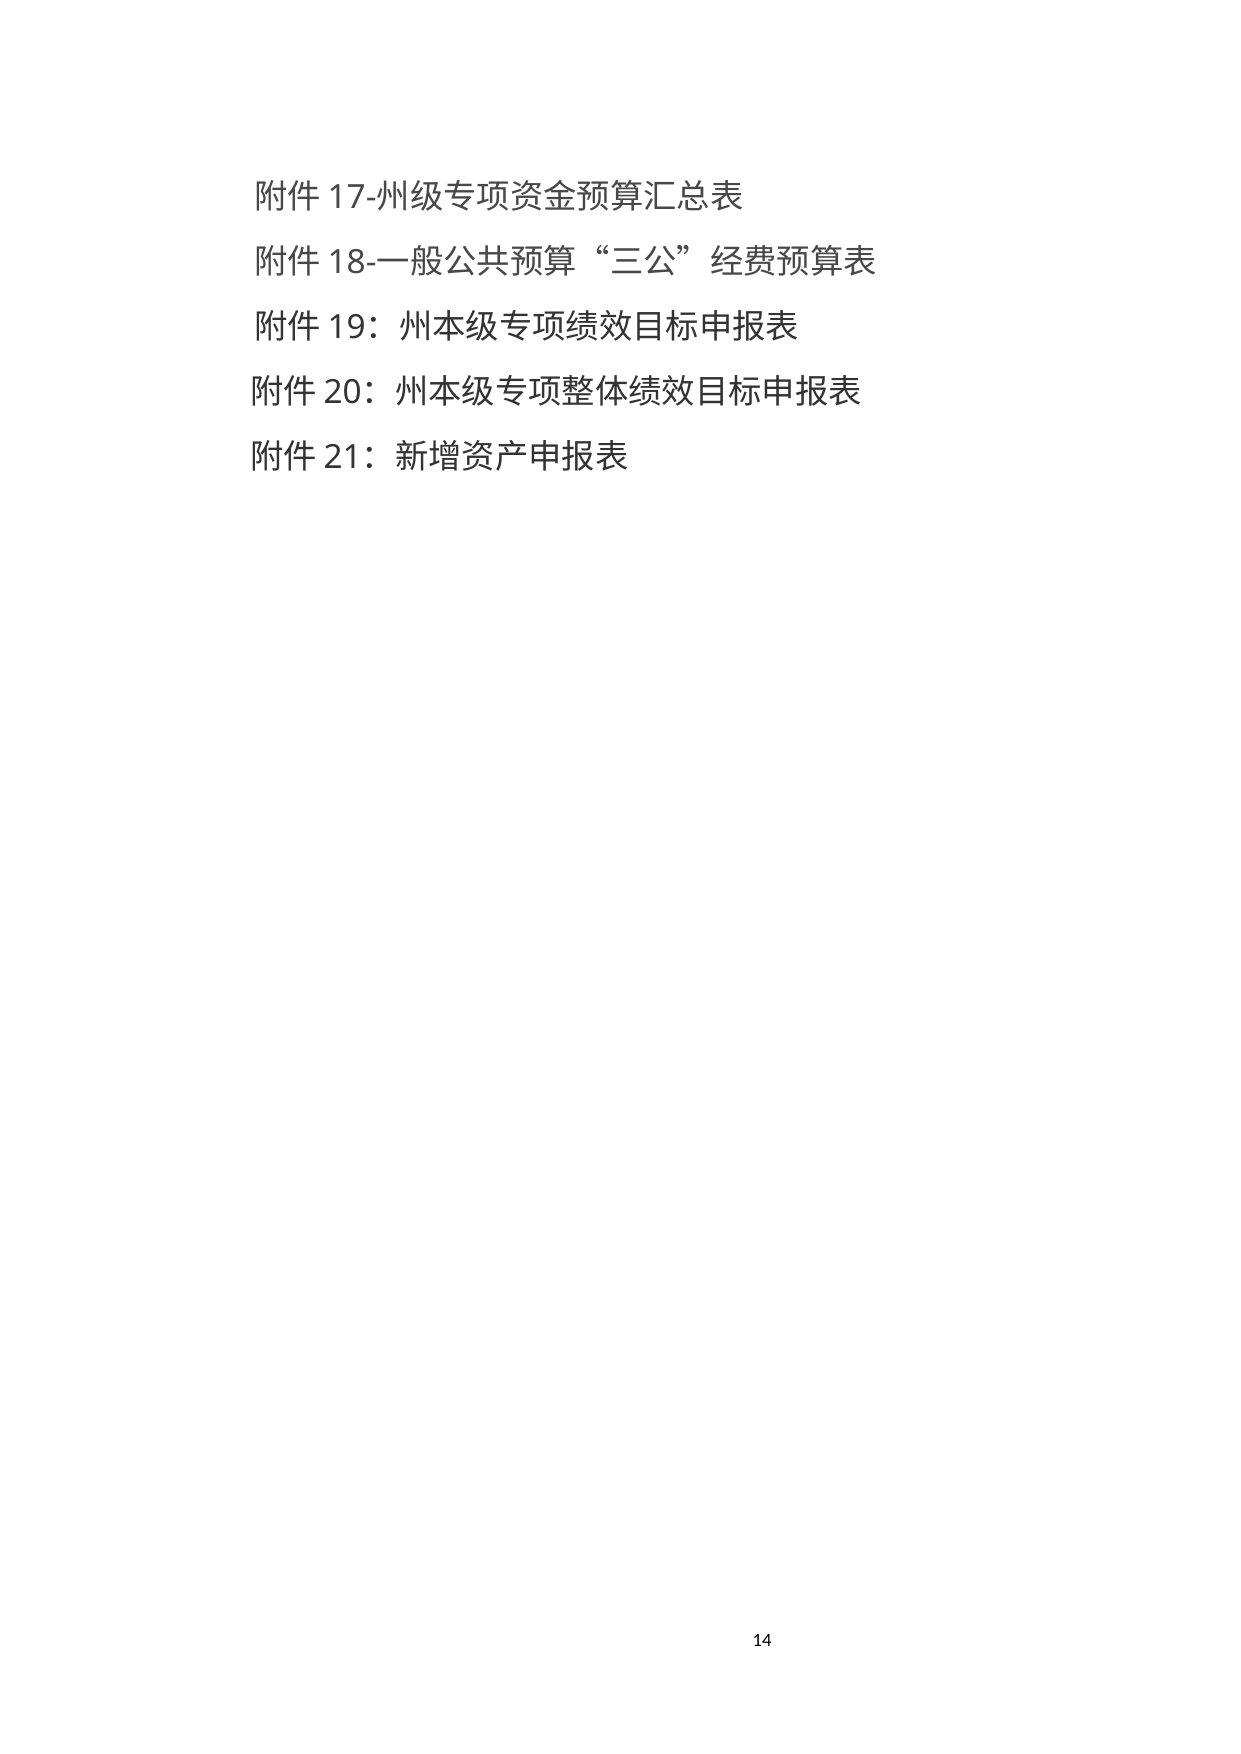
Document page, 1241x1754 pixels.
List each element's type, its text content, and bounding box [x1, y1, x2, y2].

text 附件20：州本级专项整体绩效目标申报表 [187, 357, 1053, 422]
text 附件19：州本级专项绩效目标申报表 [187, 292, 1053, 357]
text 附件21：新增资产申报表 [187, 422, 1053, 487]
text 附件18-一般公共预算“三公”经费预算表 [187, 227, 1053, 292]
text 附件17-州级专项资金预算汇总表 [187, 162, 1053, 227]
